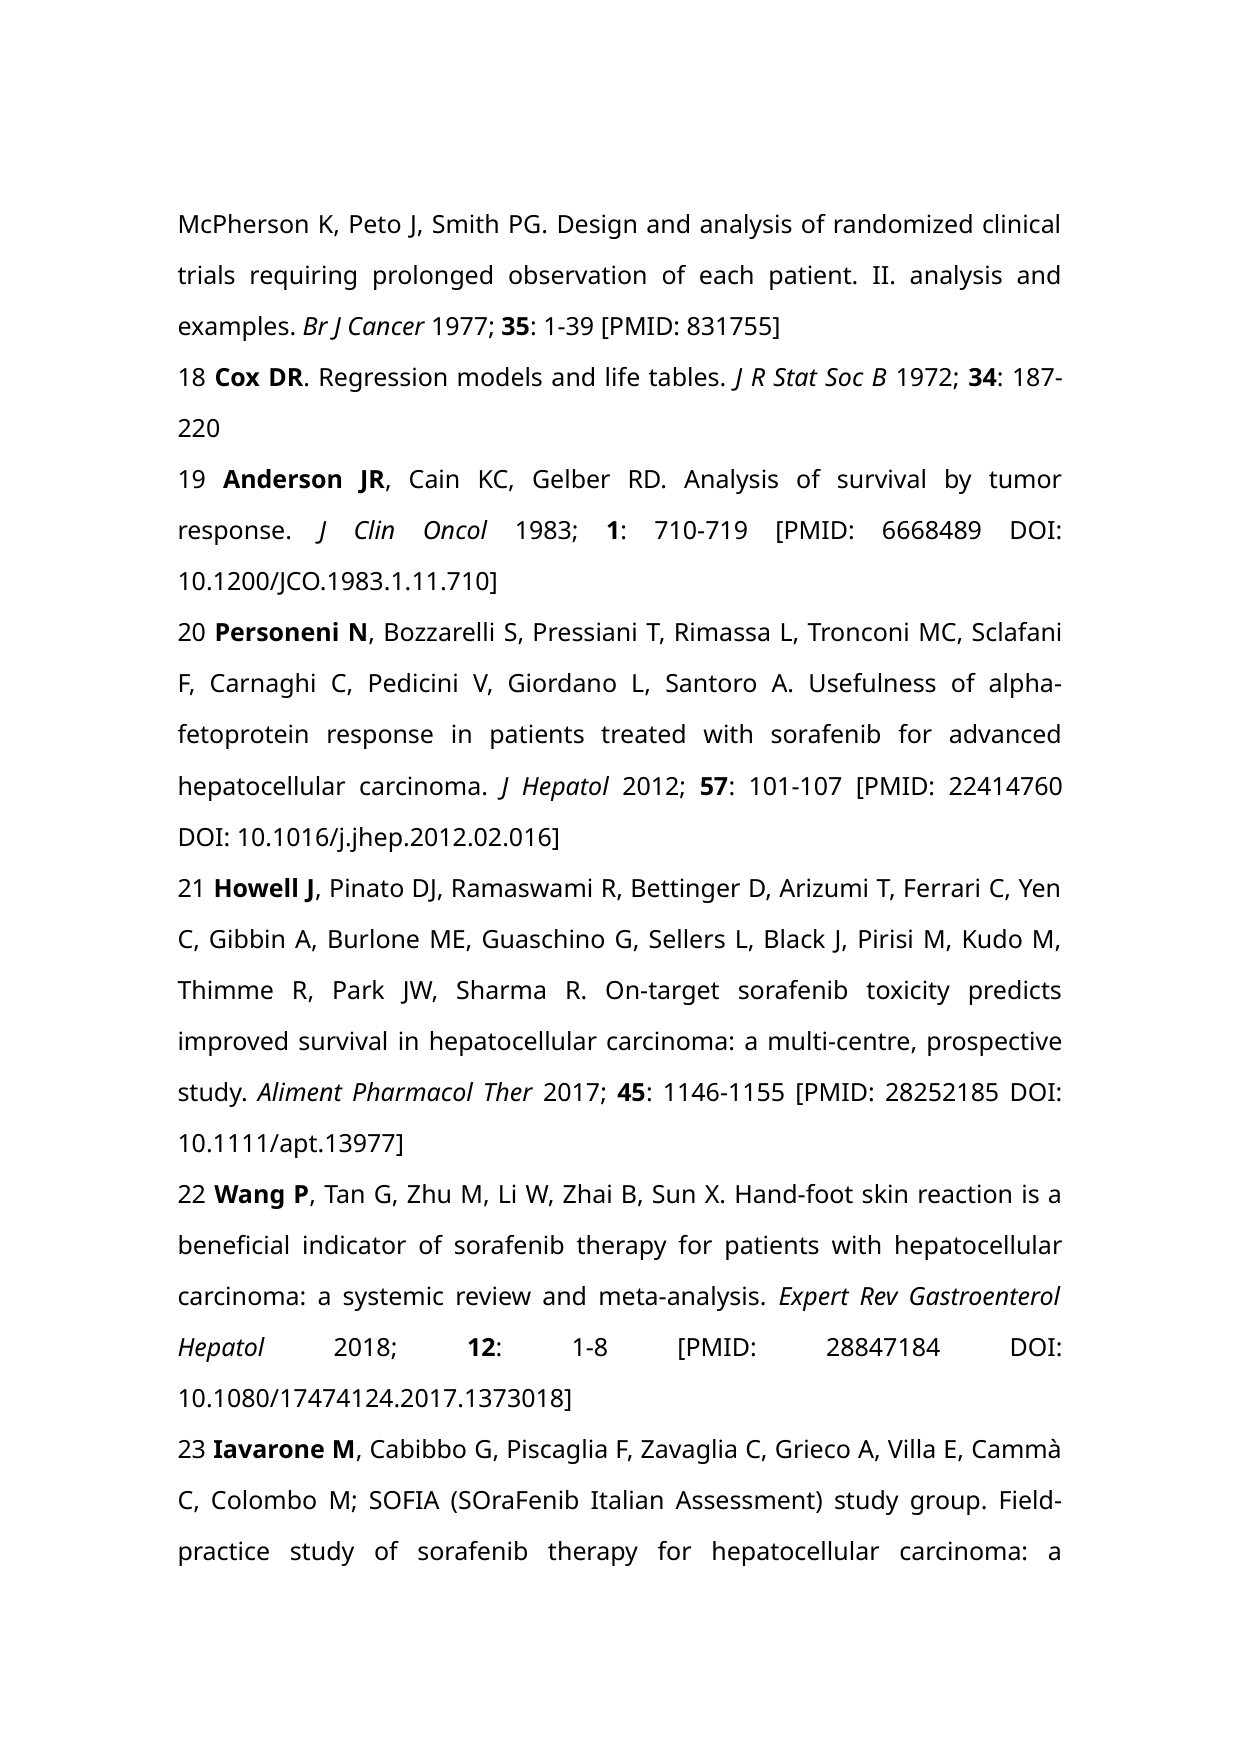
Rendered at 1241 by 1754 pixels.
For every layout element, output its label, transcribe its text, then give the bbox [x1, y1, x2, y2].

text 22 Wang P, Tan G, Zhu M, Li W, Zhai B, Sun X. Hand-foot skin reaction is a beneficial indicator of sorafenib therapy for patients with hepatocellular carcinoma: a systemic review and meta-analysis. Expert Rev Gastroenterol Hepatol 2018; 12: 1-8 [PMID: 28847184 DOI: 10.1080/17474124.2017.1373018] [177, 1177, 1063, 1415]
text 20 Personeni N, Bozzarelli S, Pressiani T, Rimassa L, Tronconi MC, Sclafani F, Carnaghi C, Pedicini V, Giordano L, Santoro A. Usefulness of alpha-fetoprotein response in patients treated with sorafenib for advanced hepatocellular carcinoma. J Hepatol 2012; 57: 101-107 [PMID: 22414760 DOI: 10.1016/j.jhep.2012.02.016] [177, 615, 1063, 853]
text 18 Cox DR. Regression models and life tables. J R Stat Soc B 1972; 34: 187-220 [177, 360, 1063, 445]
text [177, 207, 1063, 343]
text 19 Anderson JR, Cain KC, Gelber RD. Analysis of survival by tumor response. J Clin Oncol 1983; 1: 710-719 [PMID: 6668489 DOI: 10.1200/JCO.1983.1.11.710] [177, 462, 1063, 598]
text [177, 1432, 1063, 1568]
text 21 Howell J, Pinato DJ, Ramaswami R, Bettinger D, Arizumi T, Ferrari C, Yen C, Gibbin A, Burlone ME, Guaschino G, Sellers L, Black J, Pirisi M, Kudo M, Thimme R, Park JW, Sharma R. On-target sorafenib toxicity predicts improved survival in hepatocellular carcinoma: a multi-centre, prospective study. Aliment Pharmacol Ther 2017; 45: 1146-1155 [PMID: 28252185 DOI: 10.1111/apt.13977] [177, 870, 1063, 1159]
